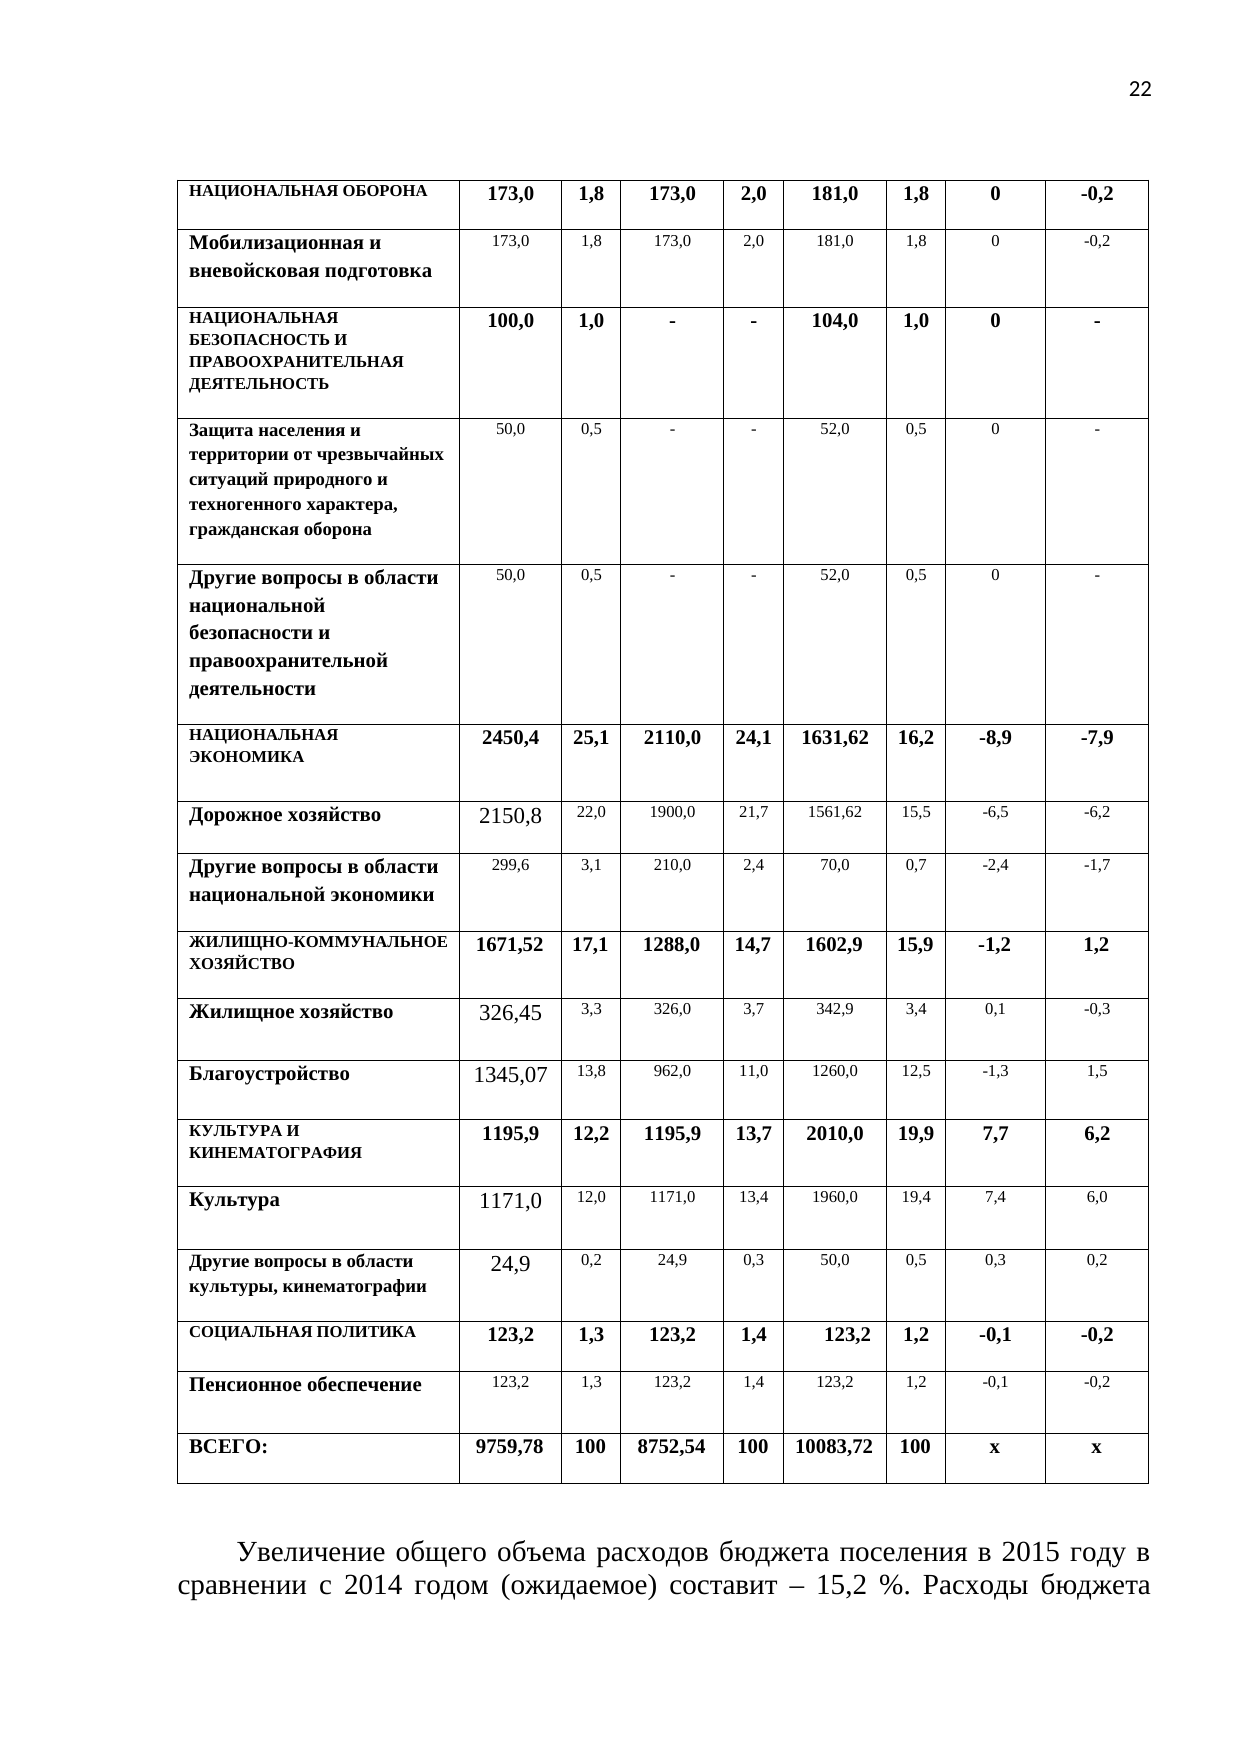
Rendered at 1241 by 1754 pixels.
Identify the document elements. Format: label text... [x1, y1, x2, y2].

table_cell 2110,0 [621, 725, 723, 801]
table_cell 50,0 [460, 565, 561, 724]
table_cell - [1046, 419, 1148, 564]
table_cell -8,9 [946, 725, 1045, 801]
table_cell 3,1 [562, 854, 620, 931]
table_cell -0,1 [946, 1372, 1045, 1433]
table_cell 24,9 [621, 1250, 723, 1321]
table_cell 2150,8 [460, 802, 561, 853]
table_cell 210,0 [621, 854, 723, 931]
table_cell - [1046, 565, 1148, 724]
table_cell 173,0 [460, 230, 561, 307]
table_cell х [1046, 1434, 1148, 1483]
table_cell 10083,72 [784, 1434, 886, 1483]
table_cell 3,3 [562, 999, 620, 1060]
table_cell -1,2 [946, 932, 1045, 997]
table_cell Культура [178, 1187, 459, 1249]
table_cell 1,8 [562, 181, 620, 229]
table_cell 123,2 [784, 1322, 886, 1371]
table_cell Дорожное хозяйство [178, 802, 459, 853]
table_cell 13,4 [724, 1187, 783, 1249]
table_cell 25,1 [562, 725, 620, 801]
table_cell 1631,62 [784, 725, 886, 801]
table_cell 0,5 [887, 419, 945, 564]
table_cell 6,2 [1046, 1120, 1148, 1186]
table_cell Другие вопросы в области национальной экономики [178, 854, 459, 931]
table_cell 173,0 [621, 230, 723, 307]
table_cell 1,4 [724, 1372, 783, 1433]
table_cell 0,1 [946, 999, 1045, 1060]
table_cell 0,7 [887, 854, 945, 931]
table_cell -7,9 [1046, 725, 1148, 801]
table_cell 962,0 [621, 1061, 723, 1119]
table_cell 1,2 [887, 1322, 945, 1371]
table_cell 1288,0 [621, 932, 723, 997]
table_cell 1,8 [887, 230, 945, 307]
table_cell 21,7 [724, 802, 783, 853]
table_cell 52,0 [784, 565, 886, 724]
table_cell - [724, 419, 783, 564]
table_cell 1,8 [562, 230, 620, 307]
table_cell Мобилизационная и вневойсковая подготовка [178, 230, 459, 307]
table_cell 0,2 [1046, 1250, 1148, 1321]
table_cell 1561,62 [784, 802, 886, 853]
table_cell 9759,78 [460, 1434, 561, 1483]
table_cell 3,4 [887, 999, 945, 1060]
table_cell Жилищное хозяйство [178, 999, 459, 1060]
table_cell - [724, 565, 783, 724]
table_cell 173,0 [621, 181, 723, 229]
table_cell 6,0 [1046, 1187, 1148, 1249]
table_cell 0 [946, 181, 1045, 229]
table_cell - [724, 308, 783, 417]
table_cell 342,9 [784, 999, 886, 1060]
table_cell СОЦИАЛЬНАЯ ПОЛИТИКА [178, 1322, 459, 1371]
table_cell 1,4 [724, 1322, 783, 1371]
table_cell -2,4 [946, 854, 1045, 931]
table_cell 50,0 [460, 419, 561, 564]
table_cell 2,4 [724, 854, 783, 931]
table_cell 1,8 [887, 181, 945, 229]
table_cell 1260,0 [784, 1061, 886, 1119]
table_cell 8752,54 [621, 1434, 723, 1483]
table_cell 181,0 [784, 181, 886, 229]
table_cell 12,0 [562, 1187, 620, 1249]
table_cell 1195,9 [621, 1120, 723, 1186]
table_cell 326,0 [621, 999, 723, 1060]
table_cell 0,5 [887, 1250, 945, 1321]
table_cell 100,0 [460, 308, 561, 417]
table_cell -6,2 [1046, 802, 1148, 853]
table_cell 11,0 [724, 1061, 783, 1119]
table_cell 1602,9 [784, 932, 886, 997]
table_cell 326,45 [460, 999, 561, 1060]
table_cell 2,0 [724, 181, 783, 229]
table_cell - [621, 419, 723, 564]
table_cell 0,3 [724, 1250, 783, 1321]
table_cell 14,7 [724, 932, 783, 997]
table_cell НАЦИОНАЛЬНАЯ БЕЗОПАСНОСТЬ И ПРАВООХРАНИТЕЛЬНАЯ ДЕЯТЕЛЬНОСТЬ [178, 308, 459, 417]
table_cell 2,0 [724, 230, 783, 307]
table_cell 2450,4 [460, 725, 561, 801]
table_cell -1,7 [1046, 854, 1148, 931]
table_cell 0,3 [946, 1250, 1045, 1321]
table_cell 123,2 [621, 1372, 723, 1433]
table_cell 1171,0 [621, 1187, 723, 1249]
table_cell 52,0 [784, 419, 886, 564]
table_cell 1,2 [1046, 932, 1148, 997]
table_cell 123,2 [460, 1322, 561, 1371]
table_cell 50,0 [784, 1250, 886, 1321]
table_cell 1195,9 [460, 1120, 561, 1186]
table_cell 123,2 [621, 1322, 723, 1371]
table_cell 22,0 [562, 802, 620, 853]
table_cell 17,1 [562, 932, 620, 997]
table_cell 104,0 [784, 308, 886, 417]
table_cell 7,7 [946, 1120, 1045, 1186]
table_cell НАЦИОНАЛЬНАЯ ОБОРОНА [178, 181, 459, 229]
table_cell Благоустройство [178, 1061, 459, 1119]
table_cell 0,2 [562, 1250, 620, 1321]
table_cell 100 [724, 1434, 783, 1483]
table_cell 1900,0 [621, 802, 723, 853]
table_cell КУЛЬТУРА И КИНЕМАТОГРАФИЯ [178, 1120, 459, 1186]
table_cell 13,8 [562, 1061, 620, 1119]
table_cell -0,2 [1046, 181, 1148, 229]
table_cell -0,2 [1046, 230, 1148, 307]
table_cell 70,0 [784, 854, 886, 931]
table_cell Другие вопросы в области национальной безопасности и правоохранительной деятельности [178, 565, 459, 724]
table_cell 0,5 [562, 419, 620, 564]
table_cell 7,4 [946, 1187, 1045, 1249]
table_cell 1960,0 [784, 1187, 886, 1249]
table_cell 1171,0 [460, 1187, 561, 1249]
table_cell 0 [946, 419, 1045, 564]
table_cell -0,1 [946, 1322, 1045, 1371]
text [177, 1534, 1152, 1601]
table_cell Пенсионное обеспечение [178, 1372, 459, 1433]
table_cell 3,7 [724, 999, 783, 1060]
table_cell х [946, 1434, 1045, 1483]
table_cell 1,5 [1046, 1061, 1148, 1119]
table_cell 123,2 [784, 1372, 886, 1433]
table_cell - [1046, 308, 1148, 417]
table_cell Другие вопросы в области культуры, кинематографии [178, 1250, 459, 1321]
table_cell 0,5 [562, 565, 620, 724]
table_cell 1,3 [562, 1372, 620, 1433]
table_cell НАЦИОНАЛЬНАЯ ЭКОНОМИКА [178, 725, 459, 801]
table_cell -0,2 [1046, 1372, 1148, 1433]
table_cell 15,9 [887, 932, 945, 997]
table_cell -1,3 [946, 1061, 1045, 1119]
table_cell - [621, 308, 723, 417]
table_cell - [621, 565, 723, 724]
table_cell 1671,52 [460, 932, 561, 997]
table_cell 13,7 [724, 1120, 783, 1186]
table_cell -0,2 [1046, 1322, 1148, 1371]
table_cell 12,2 [562, 1120, 620, 1186]
table_cell 0 [946, 565, 1045, 724]
table_cell 16,2 [887, 725, 945, 801]
table_cell Защита населения и территории от чрезвычайных ситуаций природного и техногенного характера, гражданская оборона [178, 419, 459, 564]
table_cell 100 [562, 1434, 620, 1483]
table_cell 173,0 [460, 181, 561, 229]
table_cell ВСЕГО: [178, 1434, 459, 1483]
table_cell 1,0 [562, 308, 620, 417]
table_cell 0 [946, 308, 1045, 417]
table_cell 19,4 [887, 1187, 945, 1249]
table_cell 1,3 [562, 1322, 620, 1371]
table_cell 2010,0 [784, 1120, 886, 1186]
table_cell 19,9 [887, 1120, 945, 1186]
table_cell 15,5 [887, 802, 945, 853]
table_cell 1,2 [887, 1372, 945, 1433]
table_cell 123,2 [460, 1372, 561, 1433]
table_cell ЖИЛИЩНО-КОММУНАЛЬНОЕ ХОЗЯЙСТВО [178, 932, 459, 997]
table_cell -0,3 [1046, 999, 1148, 1060]
table_cell 24,1 [724, 725, 783, 801]
table_cell 1345,07 [460, 1061, 561, 1119]
table_cell 0,5 [887, 565, 945, 724]
table_cell 299,6 [460, 854, 561, 931]
table_cell -6,5 [946, 802, 1045, 853]
table_cell 0 [946, 230, 1045, 307]
table_cell 12,5 [887, 1061, 945, 1119]
table_cell 181,0 [784, 230, 886, 307]
table_cell 24,9 [460, 1250, 561, 1321]
table_cell 1,0 [887, 308, 945, 417]
table_cell 100 [887, 1434, 945, 1483]
